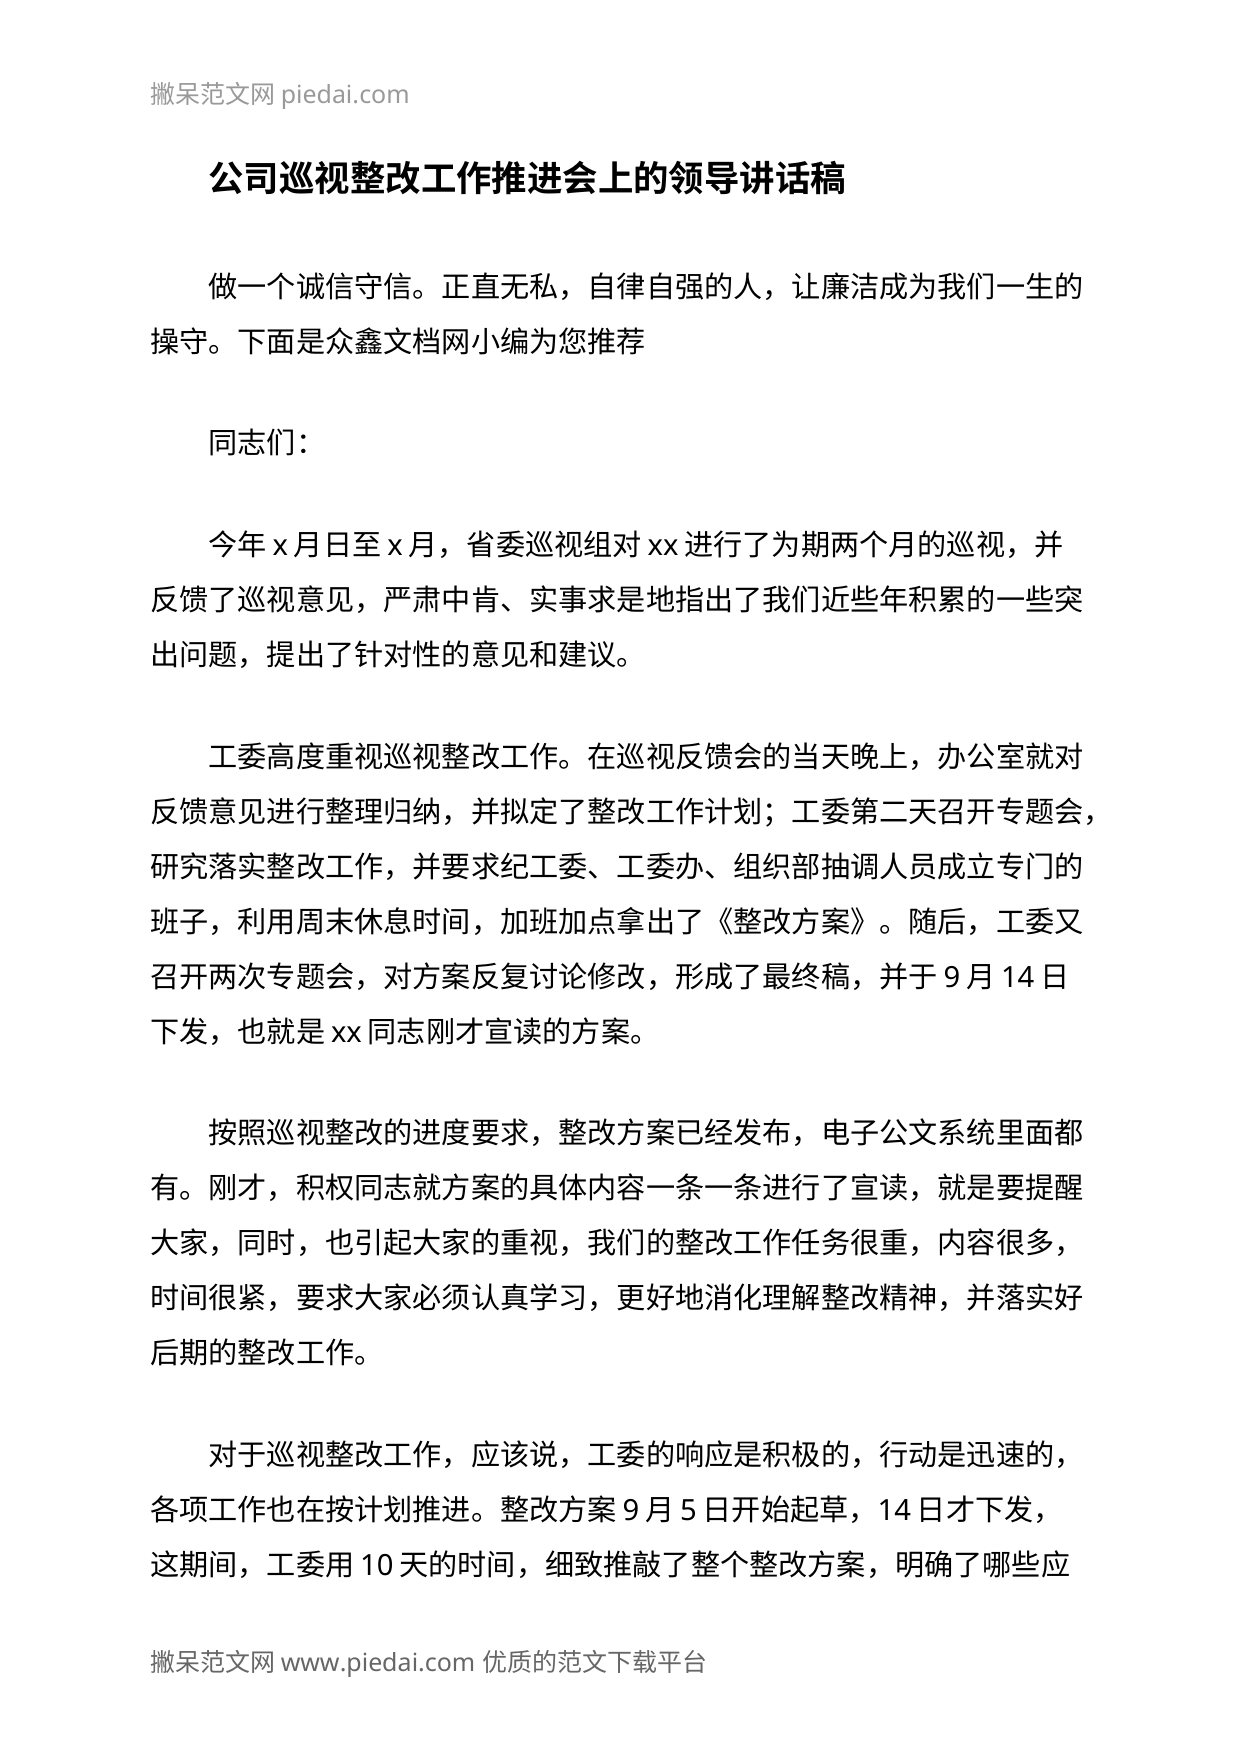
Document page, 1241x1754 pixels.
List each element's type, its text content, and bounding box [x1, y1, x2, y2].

text 公司巡视整改工作推进会上的领导讲话稿 [150, 150, 1090, 201]
text 今年x月日至x月，省委巡视组对xx进行了为期两个月的巡视，并反馈了巡视意见，严肃中肯、实事求是地指出了我们近些年积累的一些突出问题，提出了针对性的意见和建议。 [150, 522, 1090, 674]
text 工委高度重视巡视整改工作。在巡视反馈会的当天晚上，办公室就对反馈意见进行整理归纳，并拟定了整改工作计划；工委第二天召开专题会，研究落实整改工作，并要求纪工委、工委办、组织部抽调人员成立专门的班子，利用周末休息时间，加班加点拿出了《整改方案》。随后，工委又召开两次专题会，对方案反复讨论修改，形成了最终稿，并于9月14日下发，也就是xx同志刚才宣读的方案。 [150, 733, 1090, 1051]
text 做一个诚信守信。正直无私，自律自强的人，让廉洁成为我们一生的操守。下面是众鑫文档网小编为您推荐 [150, 263, 1090, 361]
text 按照巡视整改的进度要求，整改方案已经发布，电子公文系统里面都有。刚才，积权同志就方案的具体内容一条一条进行了宣读，就是要提醒大家，同时，也引起大家的重视，我们的整改工作任务很重，内容很多，时间很紧，要求大家必须认真学习，更好地消化理解整改精神，并落实好后期的整改工作。 [150, 1110, 1090, 1372]
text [150, 1431, 1090, 1584]
text 同志们： [150, 420, 1090, 462]
